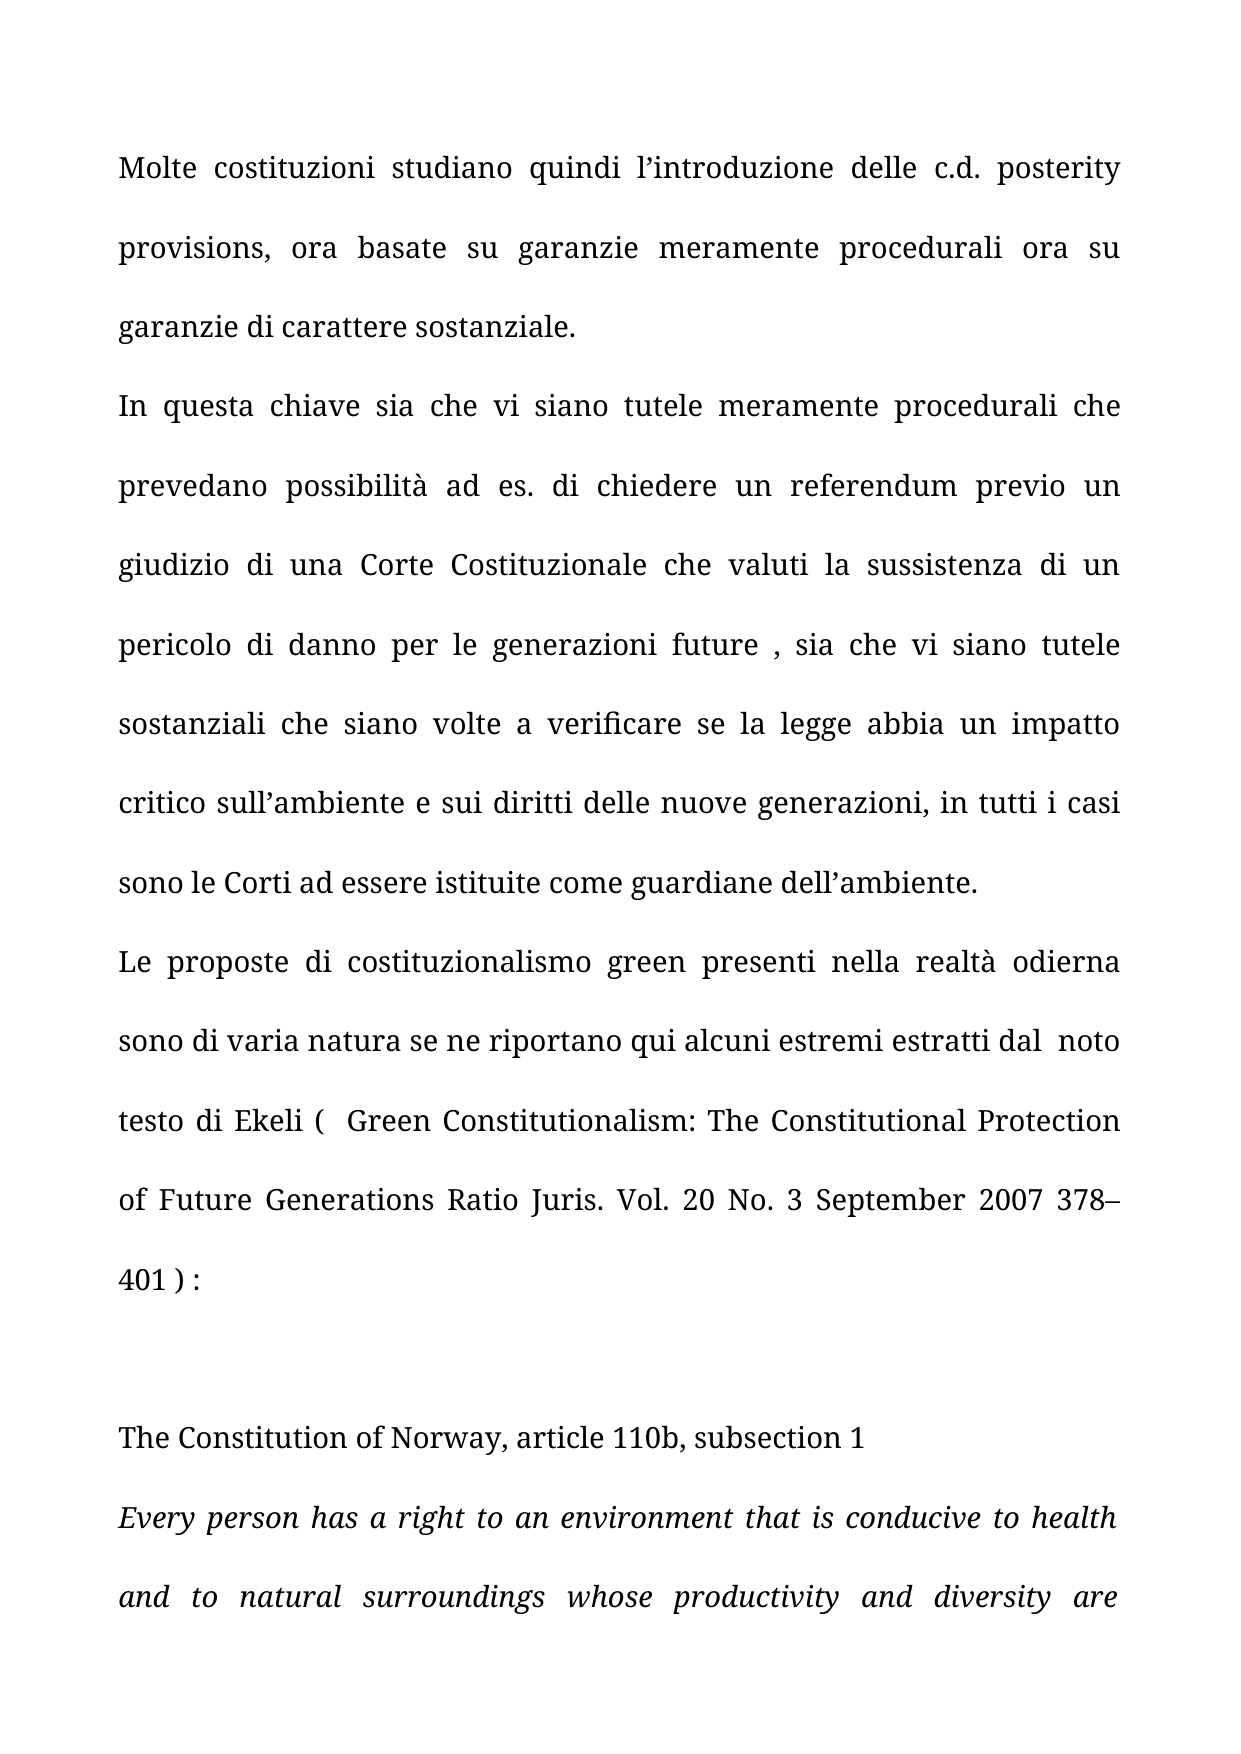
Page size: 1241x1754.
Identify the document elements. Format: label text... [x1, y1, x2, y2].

text In questa chiave sia che vi siano tutele meramente procedurali che prevedano possibilità ad es. di chiedere un referendum previo un giudizio di una Corte Costituzionale che valuti la sussistenza di un pericolo di danno per le generazioni future , sia che vi siano tutele sostanziali che siano volte a verificare se la legge abbia un impatto critico sull’ambiente e sui diritti delle nuove generazioni, in tutti i casi sono le Corti ad essere istituite come guardiane dell’ambiente. [118, 386, 1122, 902]
text The Constitution of Norway, article 110b, subsection 1 [118, 1418, 1122, 1457]
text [118, 1497, 1122, 1616]
text Le proposte di costituzionalismo green presenti nella realtà odierna sono di varia natura se ne riportano qui alcuni estremi estratti dal noto testo di Ekeli ( Green Constitutionalism: The Constitutional Protection of Future Generations Ratio Juris. Vol. 20 No. 3 September 2007 378–401 ) : [118, 941, 1122, 1298]
text Molte costituzioni studiano quindi l’introduzione delle c.d. posterity provisions, ora basate su garanzie meramente procedurali ora su garanzie di carattere sostanziale. [118, 148, 1122, 346]
